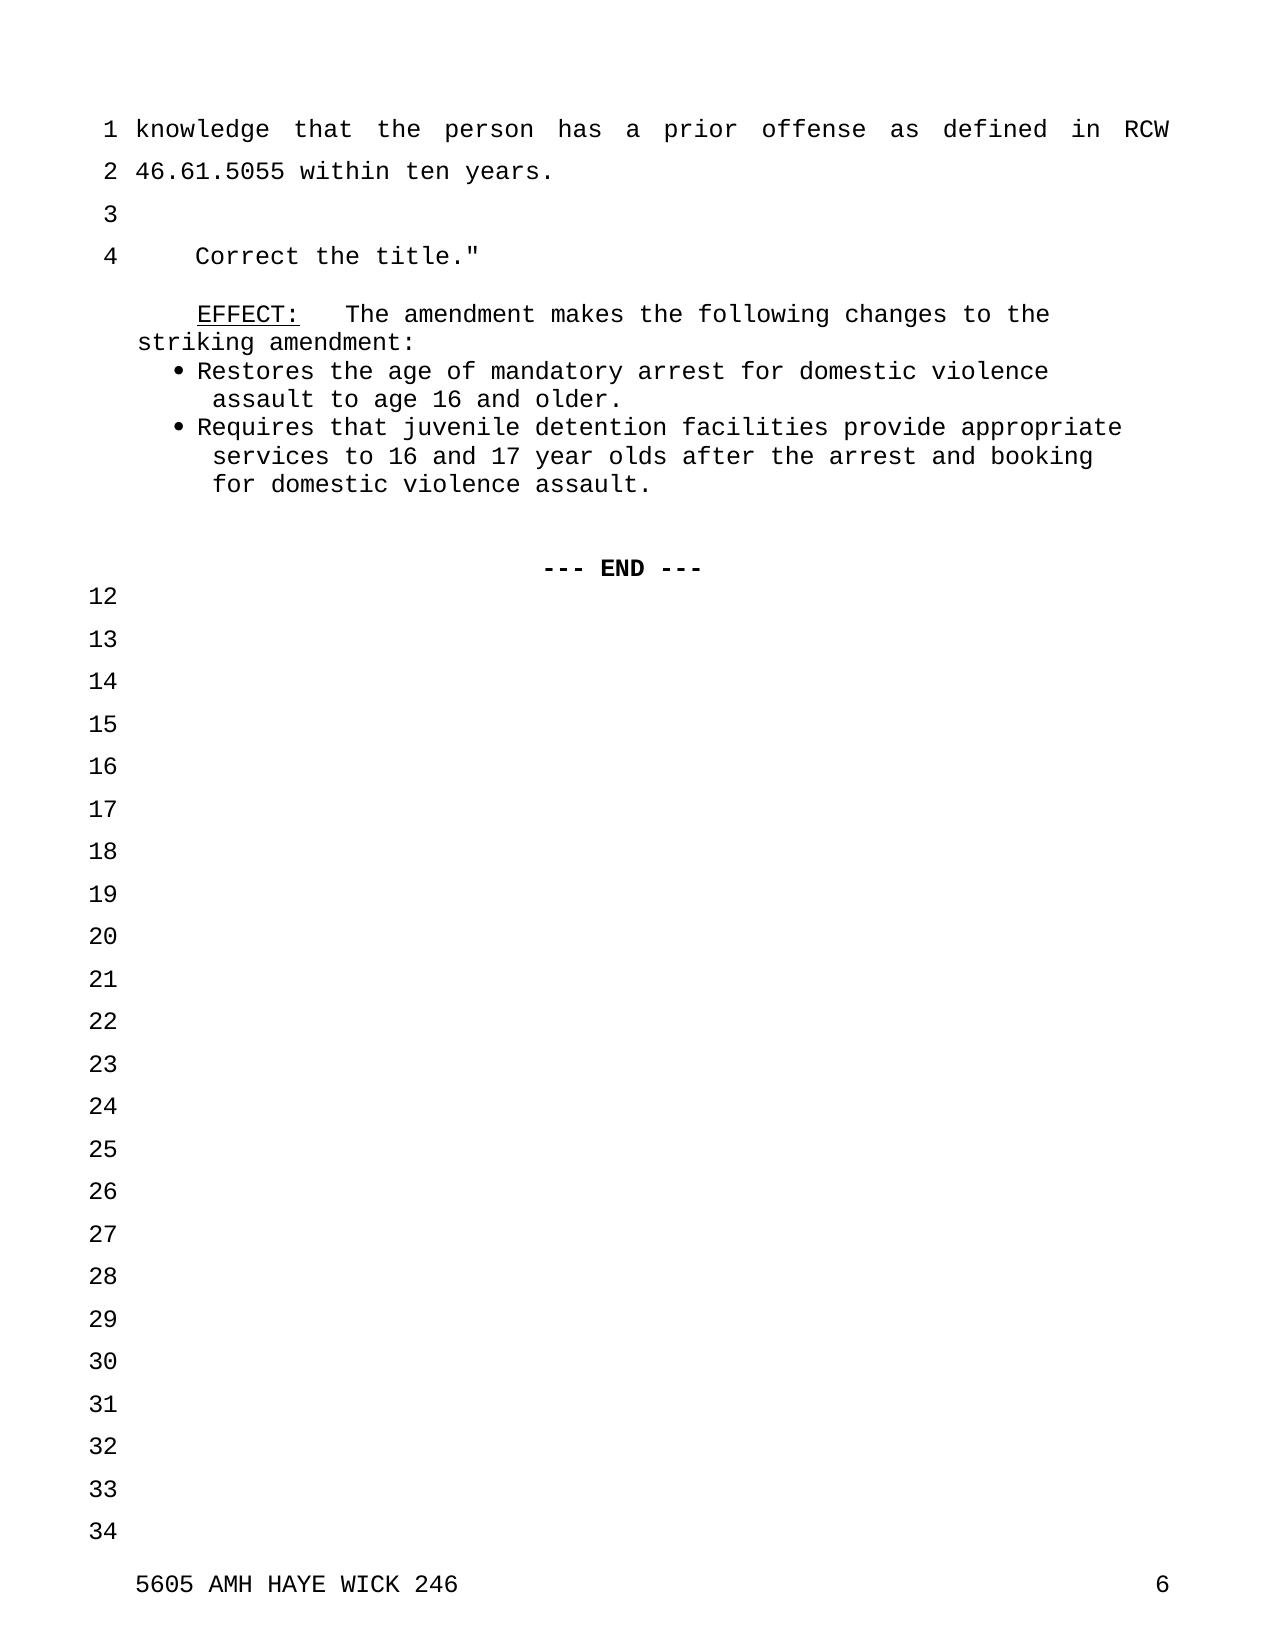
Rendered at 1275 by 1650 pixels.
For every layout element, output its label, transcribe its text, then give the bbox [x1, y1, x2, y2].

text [135, 103, 1170, 188]
text Correct the title." [135, 231, 1170, 273]
text --- END --- [75, 542, 1170, 585]
